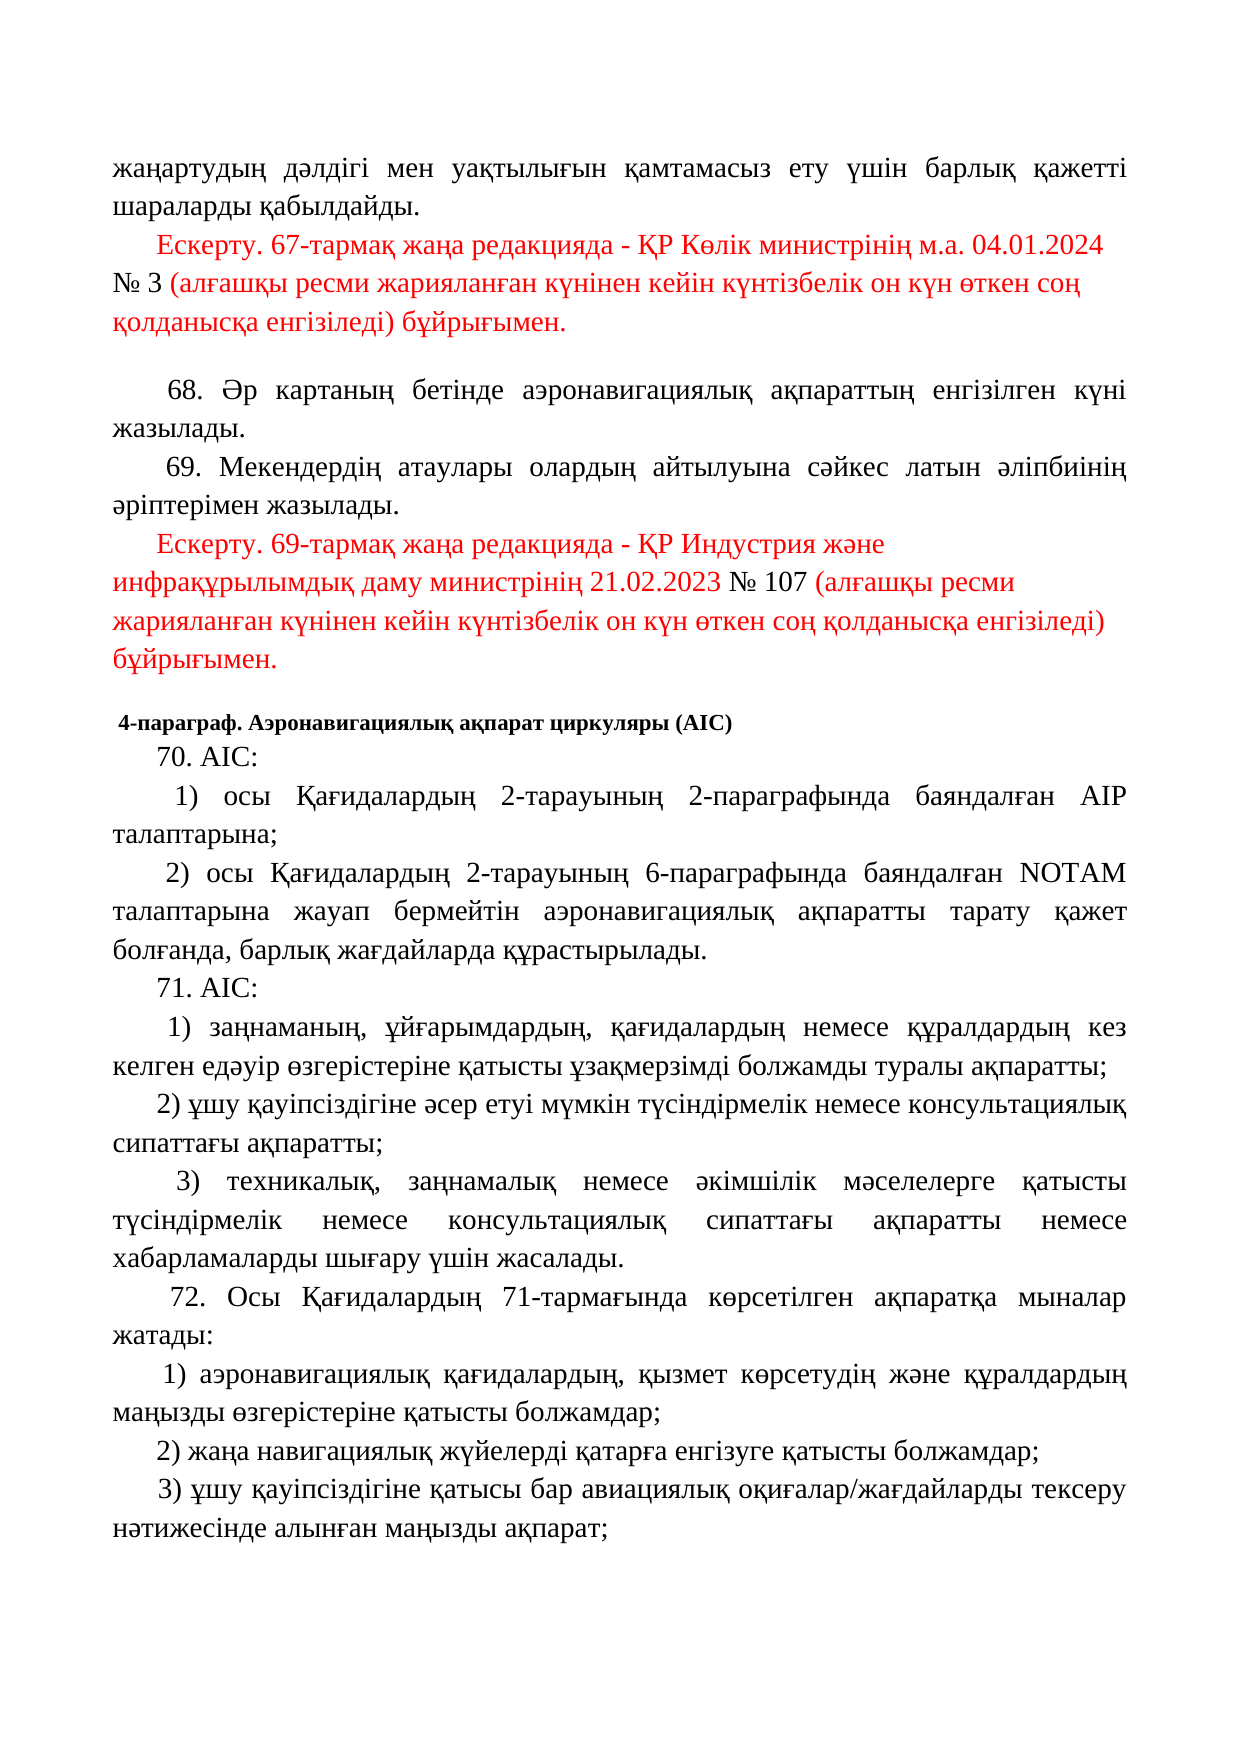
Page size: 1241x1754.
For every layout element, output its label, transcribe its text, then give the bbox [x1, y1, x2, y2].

text 3) техникалық, заңнамалық немесе әкімшілік мәселелерге қатысты түсіндірмелік немесе консультациялық сипаттағы ақпаратты немесе хабарламаларды шығару үшін жасалады. [112, 1163, 1128, 1274]
text 2) ұшу қауіпсіздігіне әсер етуі мүмкін түсіндірмелік немесе консультациялық сипаттағы ақпаратты; [112, 1086, 1128, 1158]
text 2) жаңа навигациялық жүйелерді қатарға енгізуге қатысты болжамдар; [112, 1433, 1128, 1467]
text 2) осы Қағидалардың 2-тарауының 6-параграфында баяндалған NОТАМ талаптарына жауап бермейтін аэронавигациялық ақпаратты тарату қажет болғанда, барлық жағдайларда құрастырылады. [112, 855, 1128, 966]
text 1) заңнаманың, ұйғарымдардың, қағидалардың немесе құралдардың кез келген едәуір өзгерістеріне қатысты ұзақмерзімді болжамды туралы ақпаратты; [112, 1009, 1128, 1081]
text 72. Осы Қағидалардың 71-тармағында көрсетілген ақпаратқа мыналар жатады: [112, 1279, 1128, 1351]
text 3) ұшу қауіпсіздігіне қатысы бар авиациялық оқиғалар/жағдайларды тексеру нәтижесінде алынған маңызды ақпарат; [112, 1472, 1128, 1544]
text 71. АIС: [112, 971, 1128, 1004]
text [112, 150, 1128, 222]
text 69. Мекендердің атаулары олардың айтылуына сәйкес латын әліпбиінің әріптерімен жазылады. [112, 449, 1128, 521]
text 70. АIС: [112, 739, 1128, 773]
text 1) осы Қағидалардың 2-тарауының 2-параграфында баяндалған AIP талаптарына; [112, 778, 1128, 850]
text 68. Әр картаның бетінде аэронавигациялық ақпараттың енгізілген күні жазылады. [112, 372, 1128, 444]
text 1) аэронавигациялық қағидалардың, қызмет көрсетудің және құралдардың маңызды өзгерістеріне қатысты болжамдар; [112, 1356, 1128, 1428]
text 4-параграф. Аэронавигациялық ақпарат циркуляры (AIC) [112, 709, 1128, 736]
text Ескерту. 69-тармақ жаңа редакцияда - ҚР Индустрия және инфрақұрылымдық даму министрінің 21.02.2023 № 107 (алғашқы ресми жарияланған күнінен кейін күнтізбелік он күн өткен соң қолданысқа енгізіледі) бұйрығымен. [112, 526, 1128, 705]
text Ескерту. 67-тармақ жаңа редакцияда - ҚР Көлік министрінің м.а. 04.01.2024 № 3 (алғашқы ресми жарияланған күнінен кейін күнтізбелік он күн өткен соң қолданысқа енгізіледі) бұйрығымен. [112, 227, 1128, 368]
